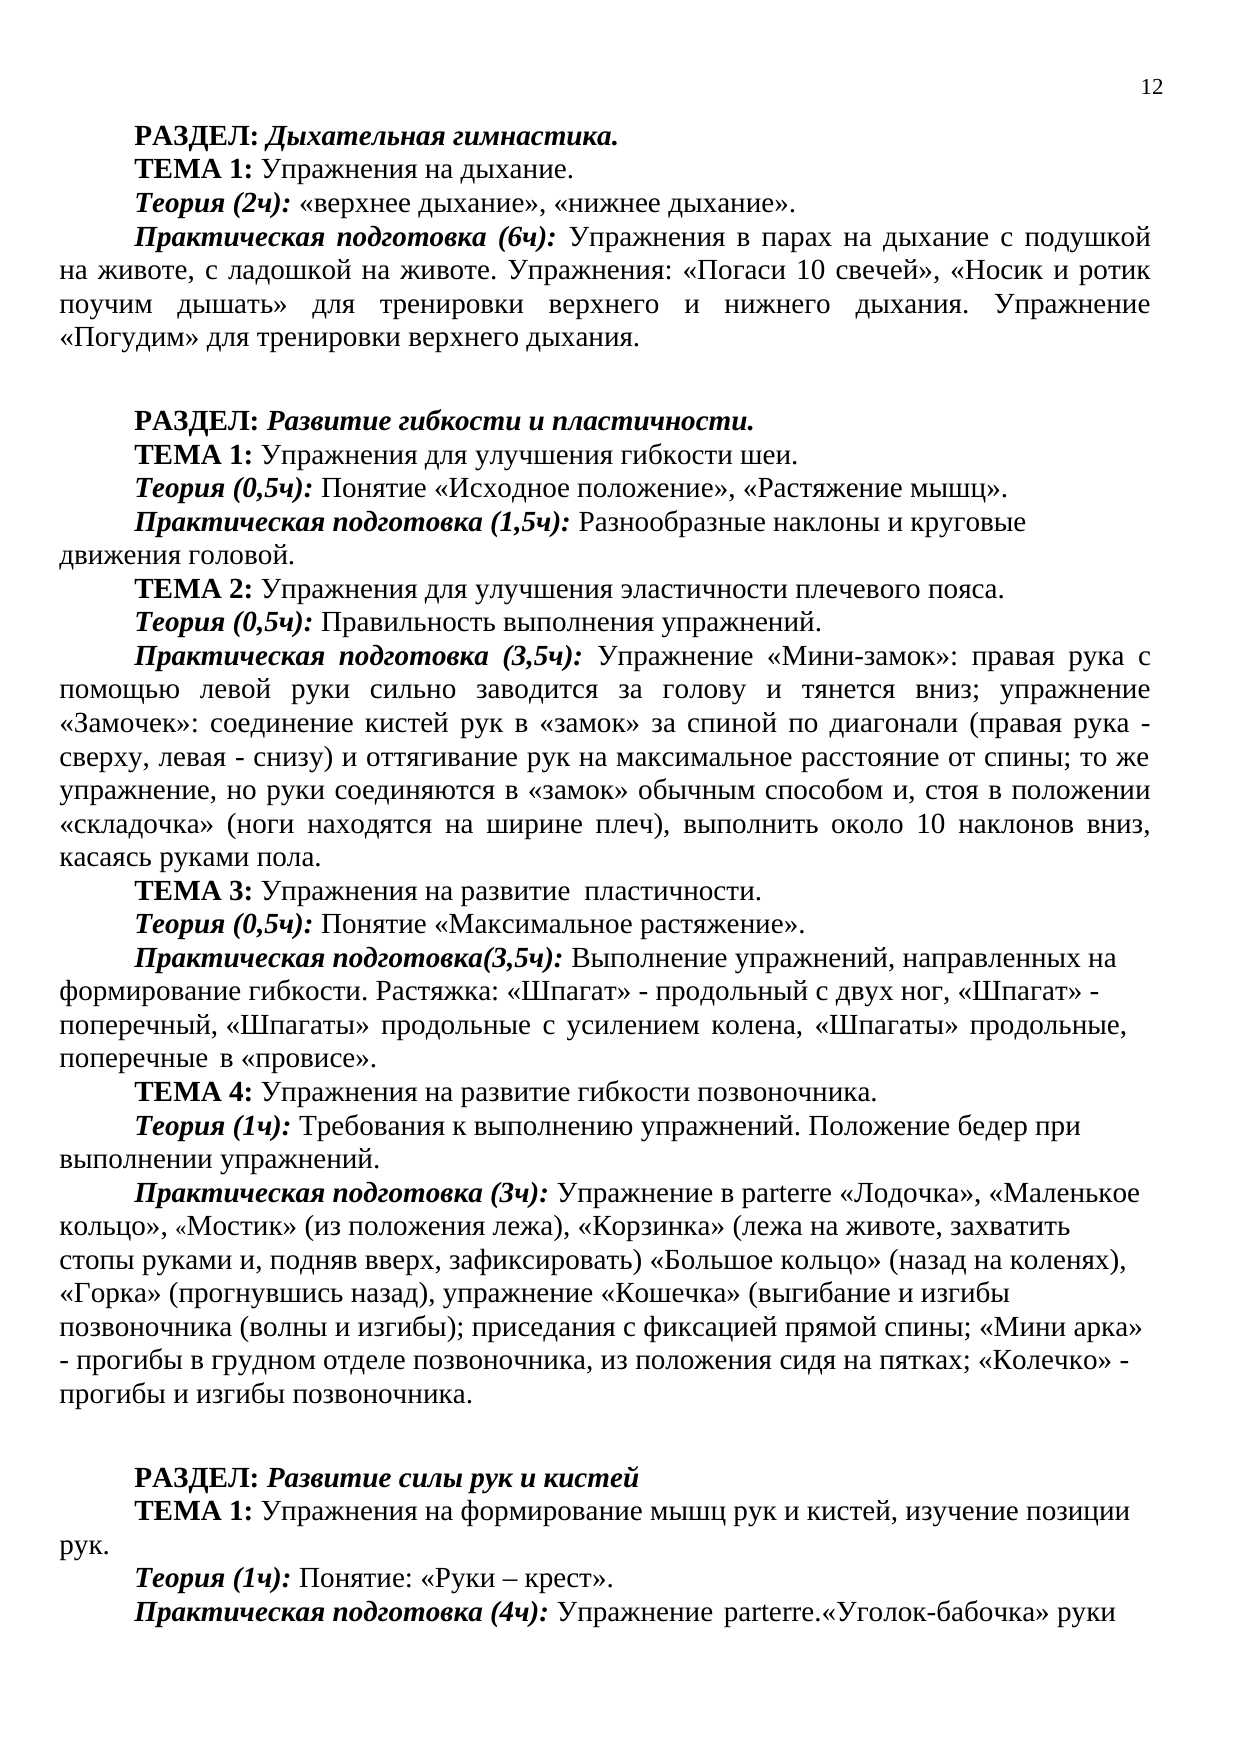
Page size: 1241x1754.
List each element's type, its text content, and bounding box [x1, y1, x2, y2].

text ТЕМА 1: Упражнения для улучшения гибкости шеи. [59, 437, 1152, 470]
text ТЕМА 2: Упражнения для улучшения эластичности плечевого пояса. [59, 571, 1152, 604]
subtitle РАЗДЕЛ: Развитие гибкости и пластичности. [59, 403, 1152, 437]
text ТЕМА 1: Упражнения на формирование мышц рук и кистей, изучение позиции рук. [59, 1493, 1152, 1560]
subtitle РАЗДЕЛ: Развитие силы рук и кистей [59, 1460, 1152, 1493]
text Теория (1ч): Требования к выполнению упражнений. Положение бедер при выполнении упражнений. [59, 1108, 1152, 1175]
text Теория (0,5ч): Понятие «Максимальное растяжение». [59, 906, 1152, 940]
text Теория (2ч): «верхнее дыхание», «нижнее дыхание». [59, 185, 1152, 219]
text РАЗДЕЛ: Дыхательная гимнастика. [59, 118, 1152, 152]
text Практическая подготовка (1,5ч): Разнообразные наклоны и круговые движения головой. [59, 504, 1152, 571]
text Практическая подготовка (3,5ч): Упражнение «Мини-замок»: правая рука с помощью левой руки сильно заводится за голову и тянется вниз; упражнение «Замочек»: соединение кистей рук в «замок» за спиной по диагонали (правая рука - сверху, левая - снизу) и оттягивание рук на максимальное расстояние от спины; то же упражнение, но руки соединяются в «замок» обычным способом и, стоя в положении «складочка» (ноги находятся на ширине плеч), выполнить около 10 наклонов вниз, касаясь руками пола. [59, 638, 1152, 873]
text Практическая подготовка (6ч): Упражнения в парах на дыхание с подушкой на животе, с ладошкой на животе. Упражнения: «Погаси 10 свечей», «Носик и ротик поучим дышать» для тренировки верхнего и нижнего дыхания. Упражнение «Погудим» для тренировки верхнего дыхания. [59, 219, 1152, 353]
text Практическая подготовка(3,5ч): Выполнение упражнений, направленных на формирование гибкости. Растяжка: «Шпагат» - продольный с двух ног, «Шпагат» - поперечный, «Шпагаты» продольные с усилением колена, «Шпагаты» продольные, поперечные в «провисе». [59, 940, 1152, 1074]
text ТЕМА 4: Упражнения на развитие гибкости позвоночника. [59, 1074, 1152, 1108]
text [59, 1594, 1152, 1627]
text Теория (1ч): Понятие: «Руки – крест». [59, 1560, 1152, 1594]
text Теория (0,5ч): Правильность выполнения упражнений. [59, 604, 1152, 638]
text ТЕМА 1: Упражнения на дыхание. [59, 152, 1152, 185]
text Теория (0,5ч): Понятие «Исходное положение», «Растяжение мышц». [59, 470, 1152, 504]
text Практическая подготовка (3ч): Упражнение в parterre «Лодочка», «Маленькое кольцо», «Мостик» (из положения лежа), «Корзинка» (лежа на животе, захватить стопы руками и, подняв вверх, зафиксировать) «Большое кольцо» (назад на коленях), «Горка» (прогнувшись назад), упражнение «Кошечка» (выгибание и изгибы позвоночника (волны и изгибы); приседания с фиксацией прямой спины; «Мини арка» - прогибы в грудном отделе позвоночника, из положения сидя на пятках; «Колечко» - прогибы и изгибы позвоночника. [59, 1175, 1152, 1409]
text ТЕМА 3: Упражнения на развитие пластичности. [59, 873, 1152, 906]
